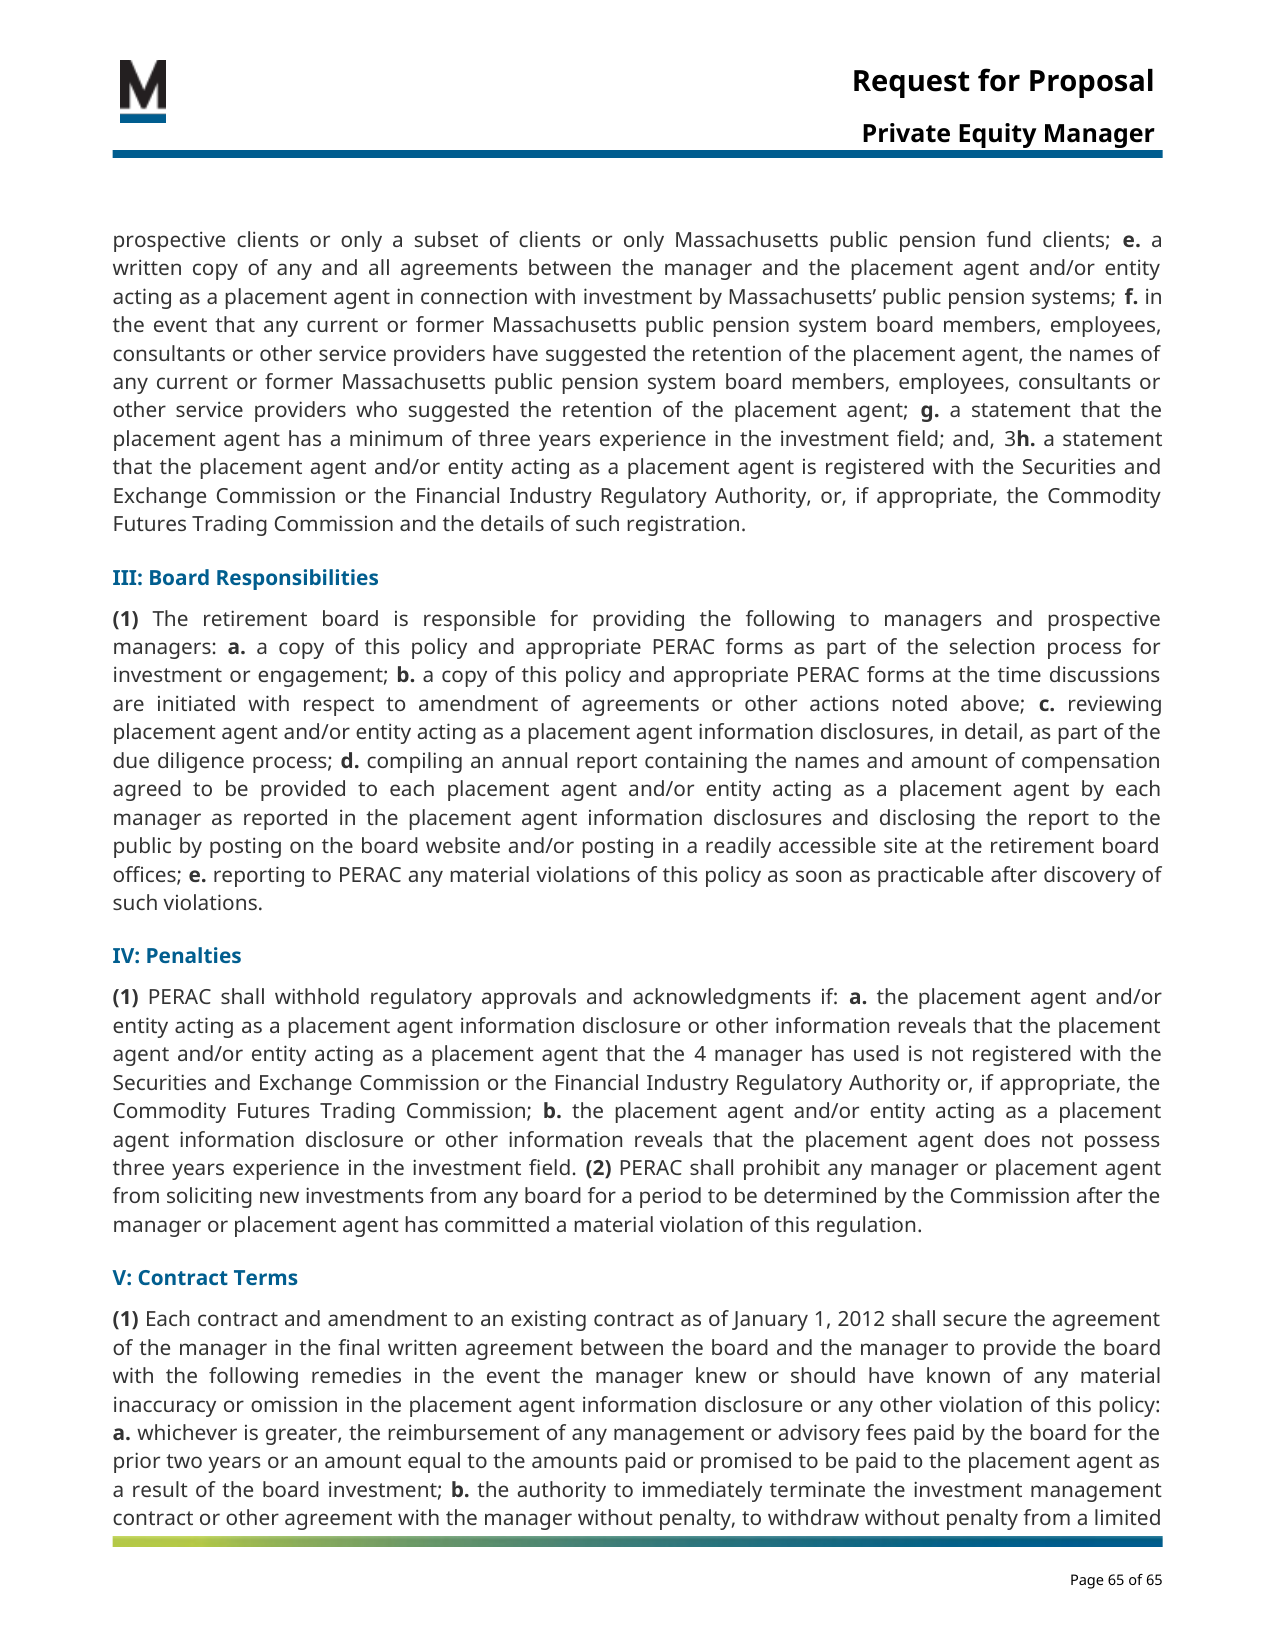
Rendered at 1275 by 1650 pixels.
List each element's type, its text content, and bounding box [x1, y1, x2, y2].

text (1) PERAC shall withhold regulatory approvals and acknowledgments if: a. the placement agent and/or entity acting as a placement agent information disclosure or other information reveals that the placement agent and/or entity acting as a placement agent that the 4 manager has used is not registered with the Securities and Exchange Commission or the Financial Industry Regulatory Authority or, if appropriate, the Commodity Futures Trading Commission; b. the placement agent and/or entity acting as a placement agent information disclosure or other information reveals that the placement agent does not possess three years experience in the investment field. (2) PERAC shall prohibit any manager or placement agent from soliciting new investments from any board for a period to be determined by the Commission after the manager or placement agent has committed a material violation of this regulation. [112, 982, 1162, 1238]
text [112, 225, 1162, 538]
picture [1062, 1543, 1094, 1547]
picture [112, 1536, 1163, 1547]
text III: Board Responsibilities [112, 563, 1162, 591]
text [112, 1304, 1162, 1532]
text V: Contract Terms [112, 1263, 1162, 1292]
text (1) The retirement board is responsible for providing the following to managers and prospective managers: a. a copy of this policy and appropriate PERAC forms as part of the selection process for investment or engagement; b. a copy of this policy and appropriate PERAC forms at the time discussions are initiated with respect to amendment of agreements or other actions noted above; c. reviewing placement agent and/or entity acting as a placement agent information disclosures, in detail, as part of the due diligence process; d. compiling an annual report containing the names and amount of compensation agreed to be provided to each placement agent and/or entity acting as a placement agent by each manager as reported in the placement agent information disclosures and disclosing the report to the public by posting on the board website and/or posting in a readily accessible site at the retirement board offices; e. reporting to PERAC any material violations of this policy as soon as practicable after discovery of such violations. [112, 604, 1162, 917]
text IV: Penalties [112, 942, 1162, 970]
